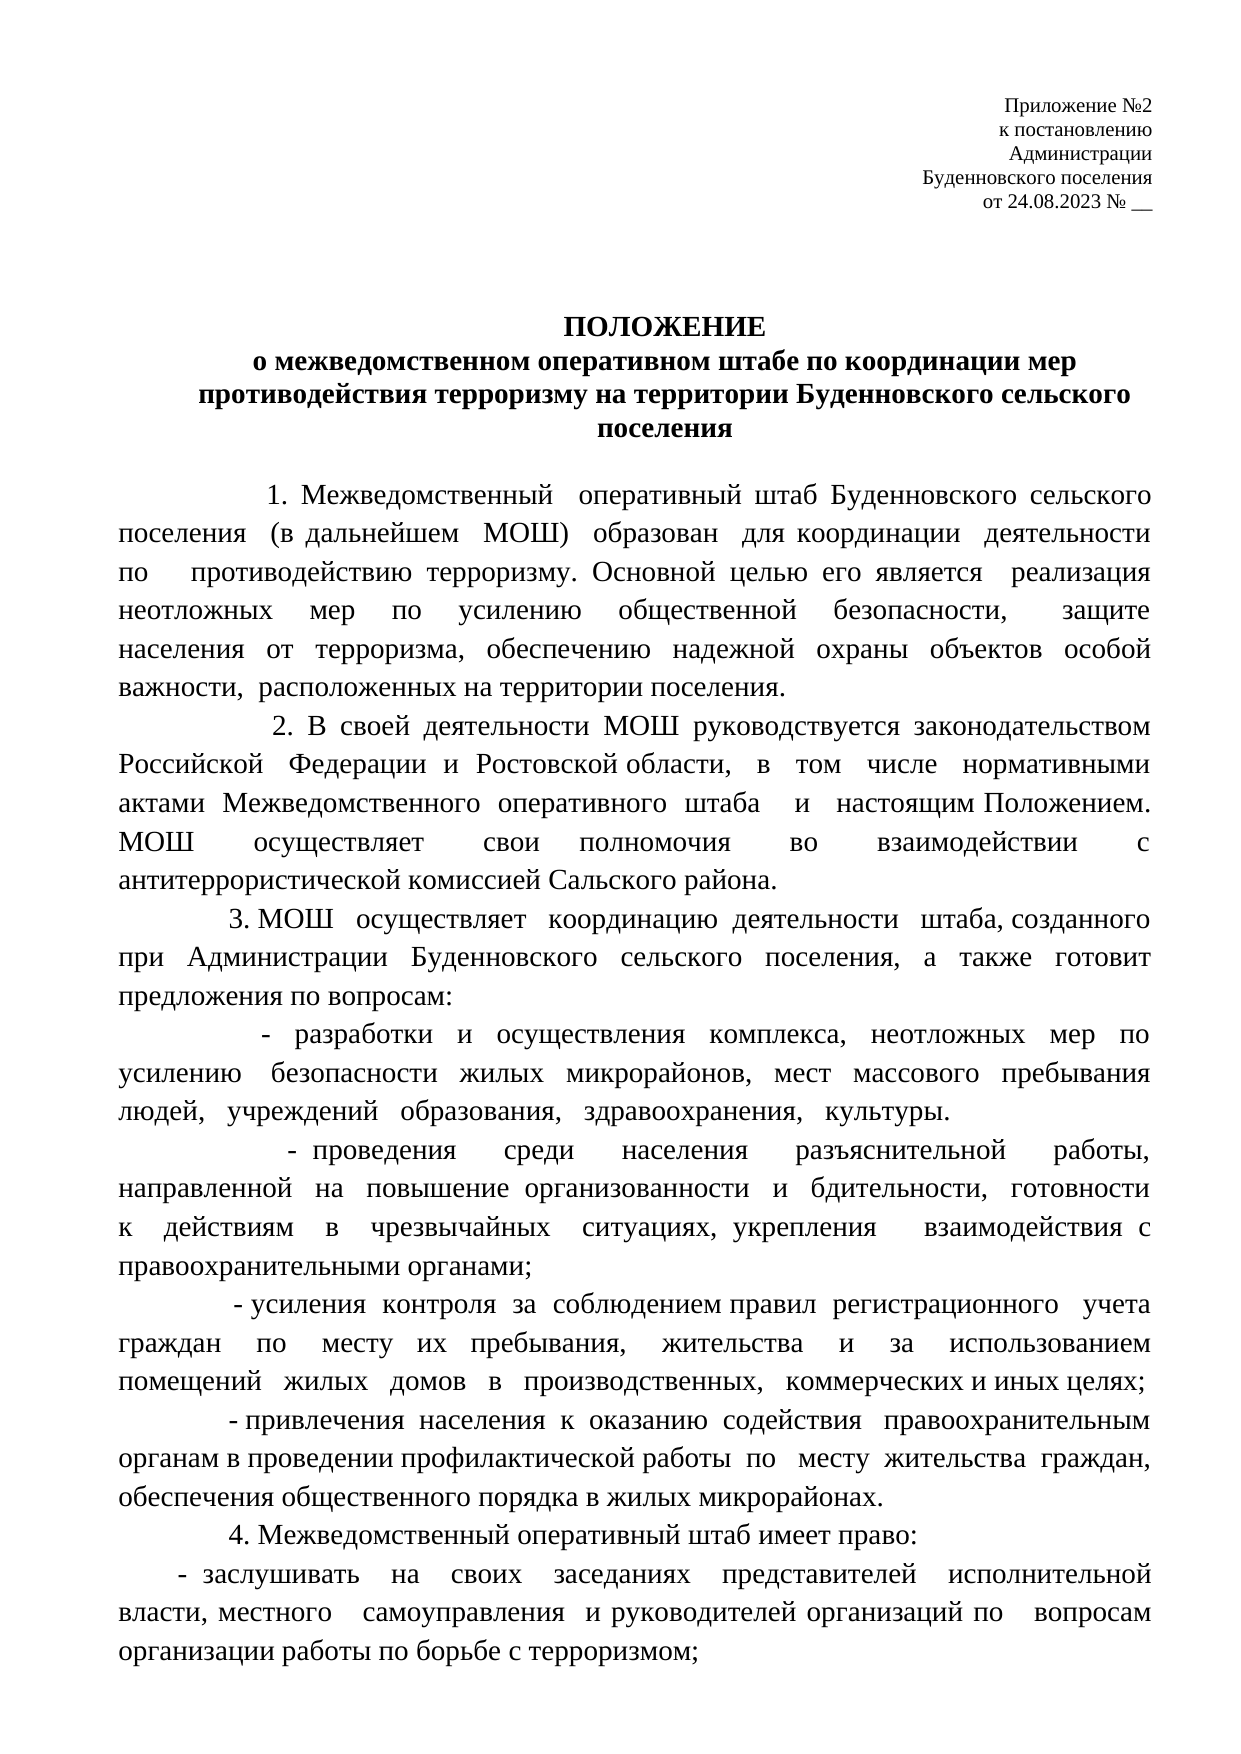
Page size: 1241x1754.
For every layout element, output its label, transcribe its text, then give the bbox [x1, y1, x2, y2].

text 4. Межведомственный оперативный штаб имеет право: [118, 1517, 1152, 1551]
text - разработки и осуществления комплекса, неотложных мер по усилению безопасности жилых микрорайонов, мест массового пребывания людей, учреждений образования, здравоохранения, культуры. [118, 1016, 1152, 1127]
text - заслушивать на своих заседаниях представителей исполнительной власти, местного самоуправления и руководителей организаций по вопросам организации работы по борьбе с терроризмом; [118, 1556, 1152, 1667]
text о межведомственном оперативном штабе по координации мер противодействия терроризму на территории Буденновского сельского поселения [177, 343, 1152, 443]
text Буденновского поселения [177, 165, 1152, 189]
text - привлечения населения к оказанию содействия правоохранительным органам в проведении профилактической работы по месту жительства граждан, обеспечения общественного порядка в жилых микрорайонах. [118, 1402, 1152, 1512]
text ПОЛОЖЕНИЕ [177, 309, 1152, 343]
text Приложение №2 [886, 93, 1152, 117]
text 1. Межведомственный оперативный штаб Буденновского сельского поселения (в дальнейшем МОШ) образован для координации деятельности по противодействию терроризму. Основной целью его является реализация неотложных мер по усилению общественной безопасности, защите населения от терроризма, обеспечению надежной охраны объектов особой важности, расположенных на территории поселения. [118, 477, 1152, 703]
text от 24.08.2023 № __ [177, 189, 1152, 213]
text 2. В своей деятельности МОШ руководствуется законодательством Российской Федерации и Ростовской области, в том числе нормативными актами Межведомственного оперативного штаба и настоящим Положением. МОШ осуществляет свои полномочия во взаимодействии с антитеррористической комиссией Сальского района. [118, 708, 1152, 896]
text 3. МОШ осуществляет координацию деятельности штаба, созданного при Администрации Буденновского сельского поселения, а также готовит предложения по вопросам: [118, 901, 1152, 1011]
text к постановлению Администрации [886, 117, 1152, 165]
text - усиления контроля за соблюдением правил регистрационного учета граждан по месту их пребывания, жительства и за использованием помещений жилых домов в производственных, коммерческих и иных целях; [118, 1286, 1152, 1397]
text - проведения среди населения разъяснительной работы, направленной на повышение организованности и бдительности, готовности к действиям в чрезвычайных ситуациях, укрепления взаимодействия с правоохранительными органами; [118, 1132, 1152, 1281]
